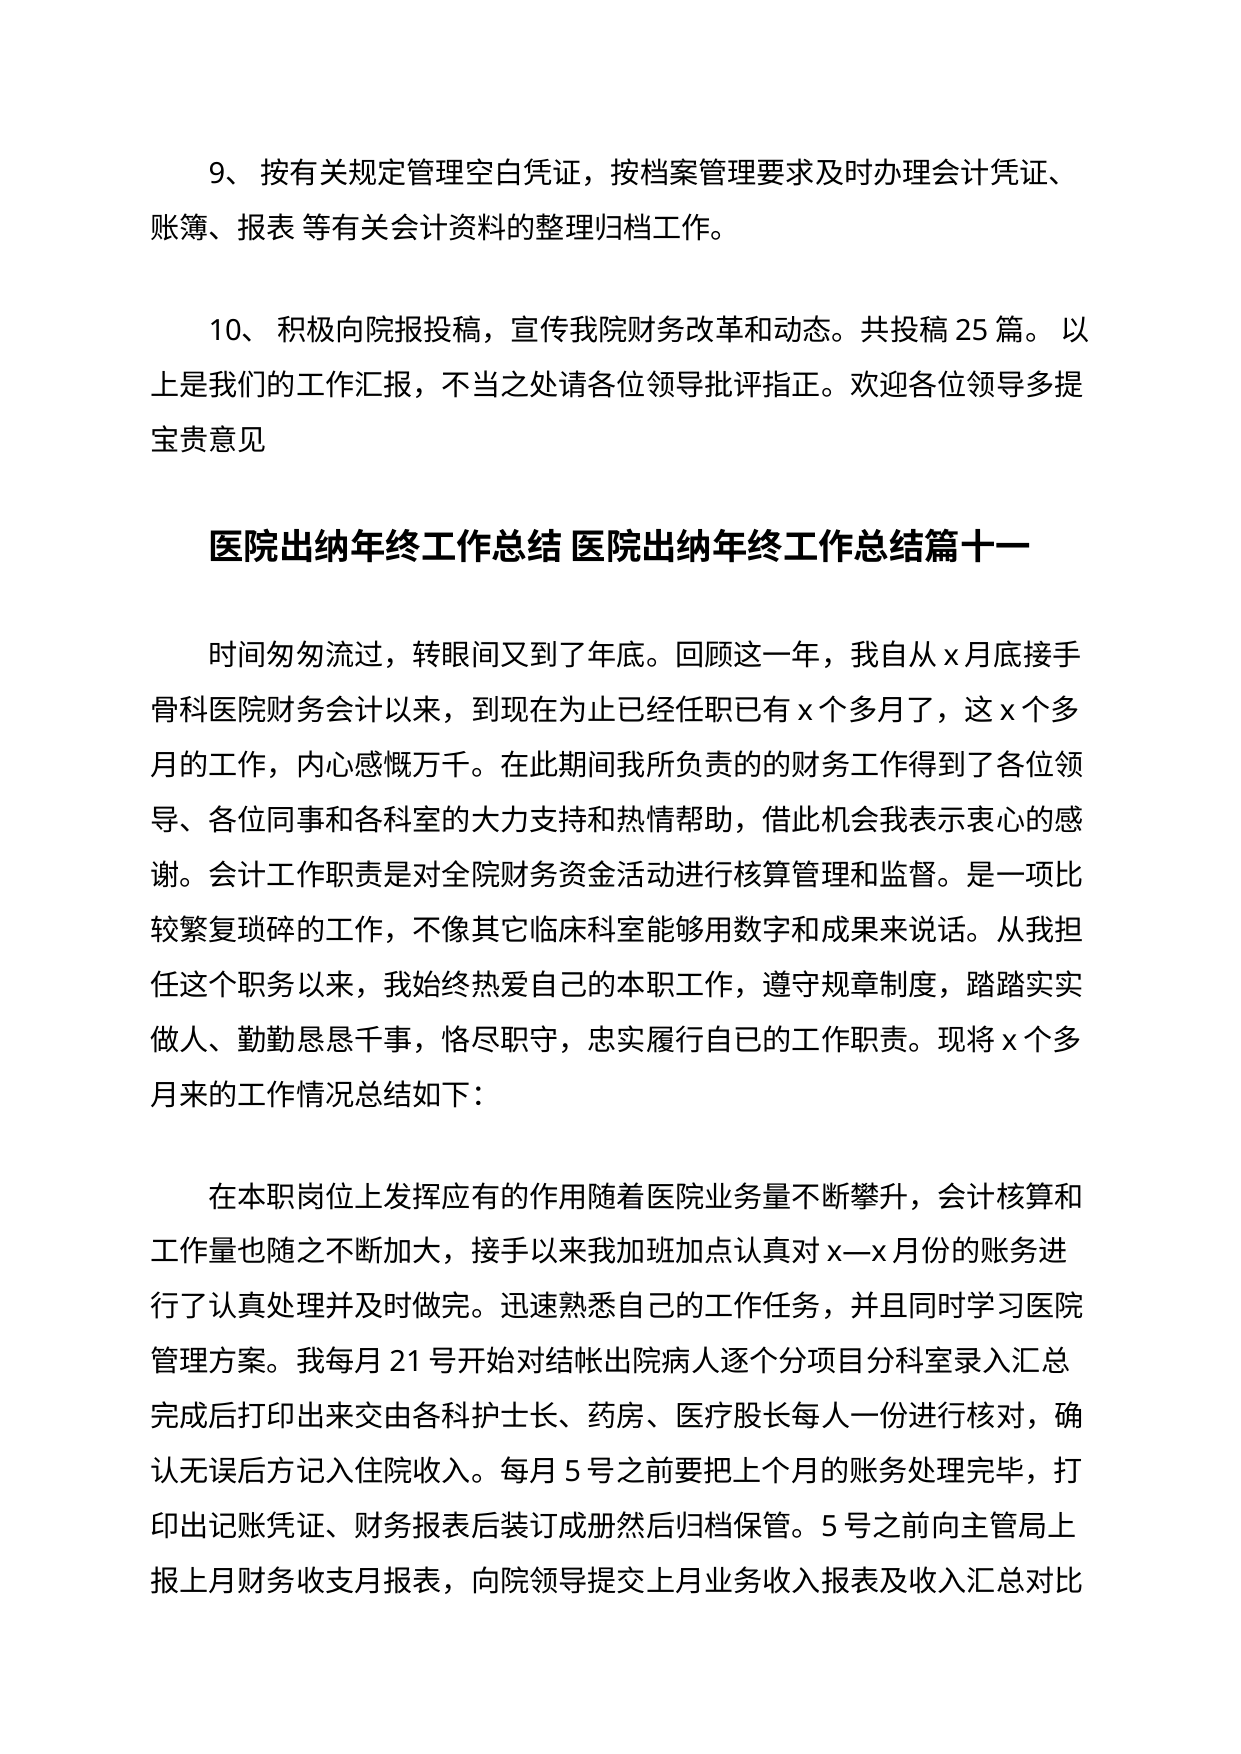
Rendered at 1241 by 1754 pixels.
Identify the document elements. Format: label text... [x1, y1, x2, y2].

text 10、 积极向院报投稿，宣传我院财务改革和动态。共投稿 25 篇。 以上是我们的工作汇报，不当之处请各位领导批评指正。欢迎各位领导多提宝贵意见 [150, 307, 1090, 459]
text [150, 1173, 1090, 1600]
text 时间匆匆流过，转眼间又到了年底。回顾这一年，我自从x月底接手骨科医院财务会计以来，到现在为止已经任职已有x个多月了，这x个多月的工作，内心感慨万千。在此期间我所负责的的财务工作得到了各位领导、各位同事和各科室的大力支持和热情帮助，借此机会我表示衷心的感谢。会计工作职责是对全院财务资金活动进行核算管理和监督。是一项比较繁复琐碎的工作，不像其它临床科室能够用数字和成果来说话。从我担任这个职务以来，我始终热爱自己的本职工作，遵守规章制度，踏踏实实做人、勤勤恳恳千事，恪尽职守，忠实履行自已的工作职责。现将x个多月来的工作情况总结如下： [150, 632, 1090, 1114]
text 医院出纳年终工作总结 医院出纳年终工作总结篇十一 [150, 518, 1090, 570]
text 9、 按有关规定管理空白凭证，按档案管理要求及时办理会计凭证、账簿、报表 等有关会计资料的整理归档工作。 [150, 150, 1090, 247]
